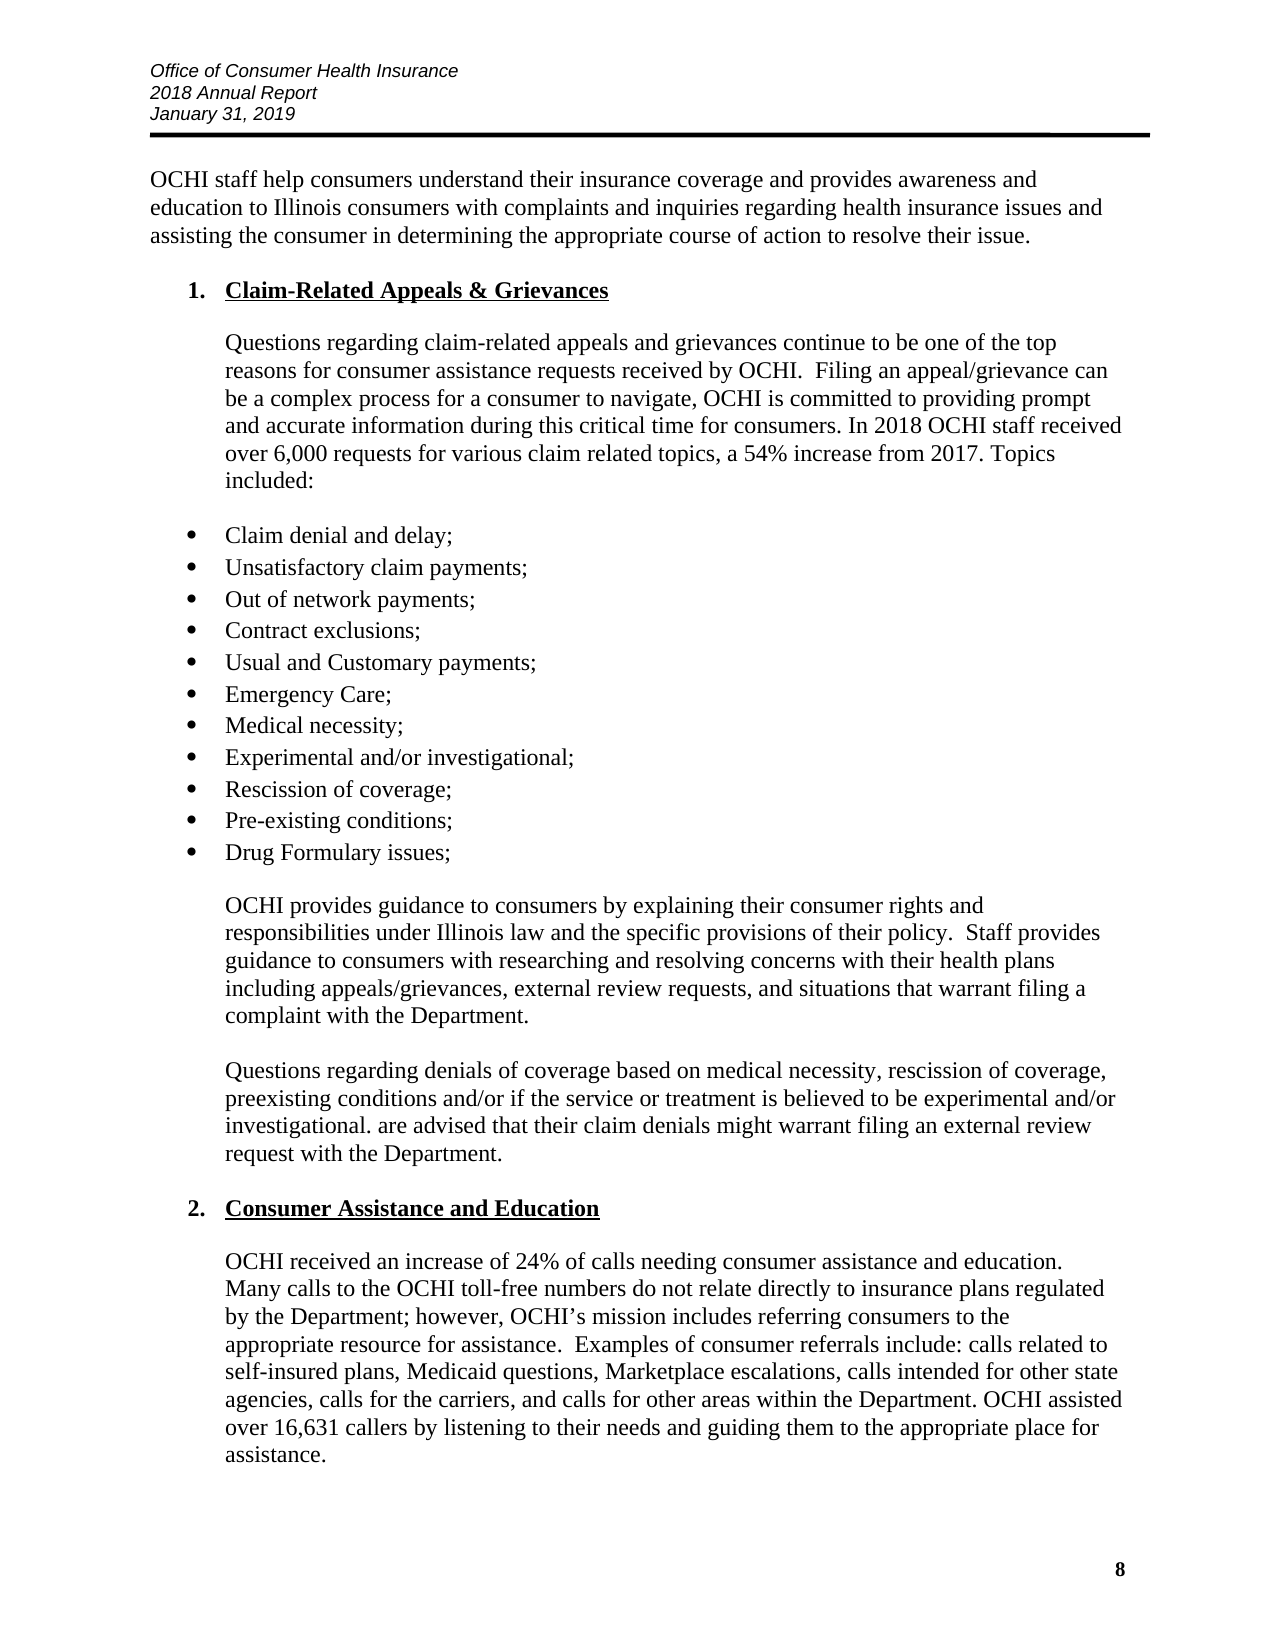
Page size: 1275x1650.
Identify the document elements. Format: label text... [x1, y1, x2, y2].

list Experimental and/or investigational; [187, 743, 1125, 771]
list Drug Formulary issues; [187, 838, 1125, 866]
text OCHI received an increase of 24% of calls needing consumer assistance and education. Many calls to the OCHI toll-free numbers do not relate directly to insurance plans regulated by the Department; however, OCHI’s mission includes referring consumers to the appropriate resource for assistance. Examples of consumer referrals include: calls related to self-insured plans, Medicaid questions, Marketplace escalations, calls intended for other state agencies, calls for the carriers, and calls for other areas within the Department. OCHI assisted over 16,631 callers by listening to their needs and guiding them to the appropriate place for assistance. [225, 1247, 1125, 1468]
list Claim-Related Appeals & Grievances [187, 276, 1125, 303]
text OCHI provides guidance to consumers by explaining their consumer rights and responsibilities under Illinois law and the specific provisions of their policy. Staff provides guidance to consumers with researching and resolving concerns with their health plans including appeals/grievances, external review requests, and situations that warrant filing a complaint with the Department. [225, 891, 1125, 1029]
list Unsatisfactory claim payments; [187, 553, 1125, 581]
text Questions regarding claim-related appeals and grievances continue to be one of the top reasons for consumer assistance requests received by OCHI. Filing an appeal/grievance can be a complex process for a consumer to navigate, OCHI is committed to providing prompt and accurate information during this critical time for consumers. In 2018 OCHI staff received over 6,000 requests for various claim related topics, a 54% increase from 2017. Topics included: [225, 328, 1125, 494]
list Usual and Customary payments; [187, 648, 1125, 676]
list Claim denial and delay; [187, 522, 1125, 549]
list Emergency Care; [187, 680, 1125, 707]
list Medical necessity; [187, 712, 1125, 739]
text Questions regarding denials of coverage based on medical necessity, rescission of coverage, preexisting conditions and/or if the service or treatment is believed to be experimental and/or investigational. are advised that their claim denials might warrant filing an external review request with the Department. [225, 1056, 1125, 1167]
list Pre-existing conditions; [187, 807, 1125, 834]
text OCHI staff help consumers understand their insurance coverage and provides awareness and education to Illinois consumers with complaints and inquiries regarding health insurance issues and assisting the consumer in determining the appropriate course of action to resolve their issue. [150, 165, 1125, 248]
list Consumer Assistance and Education [187, 1194, 1125, 1222]
list Out of network payments; [187, 585, 1125, 612]
list Rescission of coverage; [187, 775, 1125, 802]
list Contract exclusions; [187, 617, 1125, 644]
